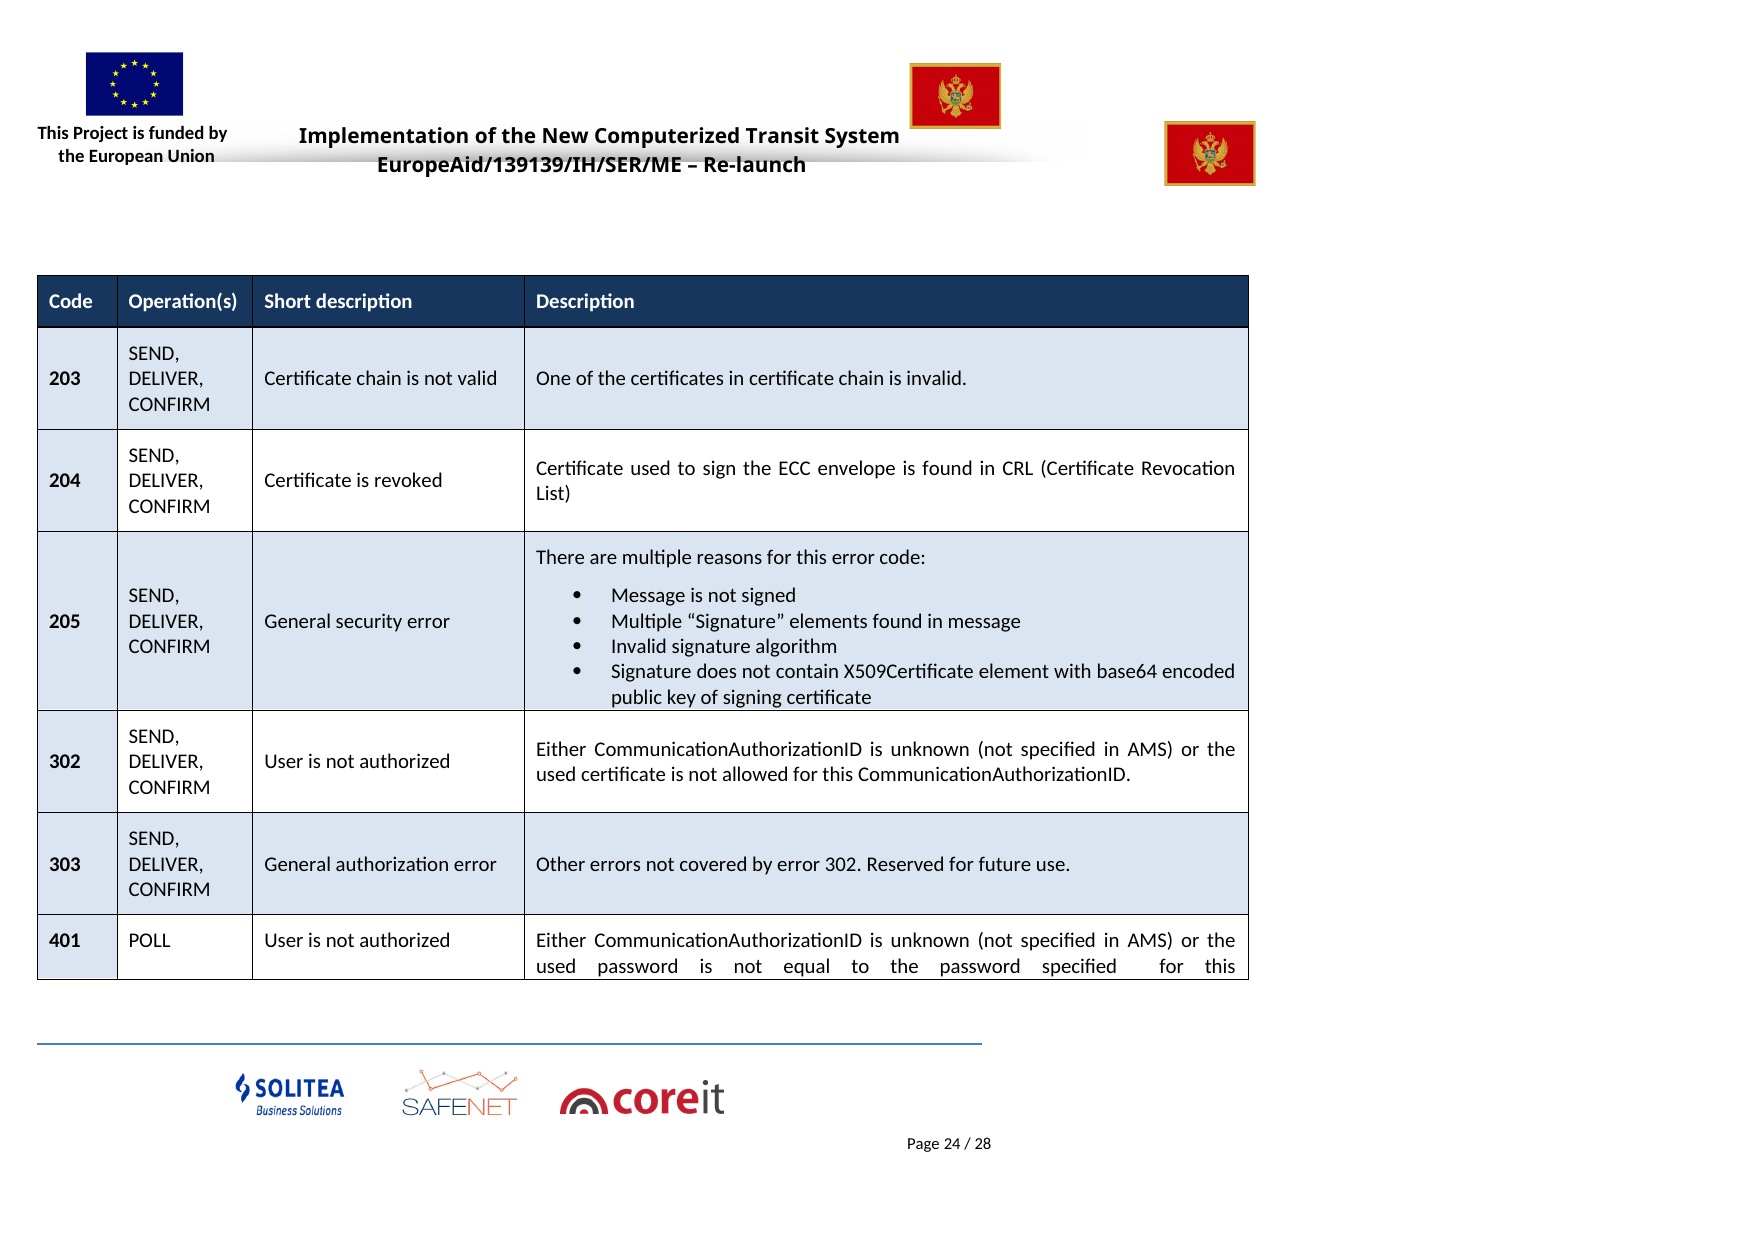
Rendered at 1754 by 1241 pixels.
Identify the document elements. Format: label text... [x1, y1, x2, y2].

table_cell One of the certificates in certificate chain is invalid. [525, 328, 1248, 429]
table_cell Other errors not covered by error 302. Reserved for future use. [525, 813, 1248, 914]
table_cell SEND, DELIVER, CONFIRM [118, 532, 252, 709]
table_cell 203 [38, 328, 117, 429]
table_cell 303 [38, 813, 117, 914]
table_cell There are multiple reasons for this error code: Message is not signed Multiple “Signature” elements found in message Invalid signature algorithm Signature does not contain X509Certificate element with base64 encoded public key of signing certificate [525, 532, 1248, 709]
table_cell Either CommunicationAuthorizationID is unknown (not specified in AMS) or the used certificate is not allowed for this CommunicationAuthorizationID. [525, 711, 1248, 812]
table_cell User is not authorized [253, 711, 524, 812]
table_cell SEND, DELIVER, CONFIRM [118, 430, 252, 531]
picture [234, 1072, 346, 1116]
table_cell SEND, DELIVER, CONFIRM [118, 328, 252, 429]
table_cell POLL [118, 915, 252, 978]
table_cell 401 [38, 915, 117, 978]
table_cell Certificate is revoked [253, 430, 524, 531]
picture [560, 1080, 725, 1116]
picture [402, 1069, 518, 1116]
picture [1164, 121, 1256, 186]
picture [85, 52, 184, 116]
table_header Short description [253, 276, 524, 326]
table_header Description [525, 276, 1248, 326]
table_header Operation(s) [118, 276, 252, 326]
table_cell 205 [38, 532, 117, 709]
table_cell Certificate chain is not valid [253, 328, 524, 429]
table_cell 302 [38, 711, 117, 812]
table_cell SEND, DELIVER, CONFIRM [118, 813, 252, 914]
table_cell General authorization error [253, 813, 524, 914]
picture [909, 63, 1002, 129]
table_cell General security error [253, 532, 524, 709]
table_cell 204 [38, 430, 117, 531]
table_cell User is not authorized [253, 915, 524, 978]
table_header Code [38, 276, 117, 326]
table_cell Certificate used to sign the ECC envelope is found in CRL (Certificate Revocation List) [525, 430, 1248, 531]
table_cell SEND, DELIVER, CONFIRM [118, 711, 252, 812]
